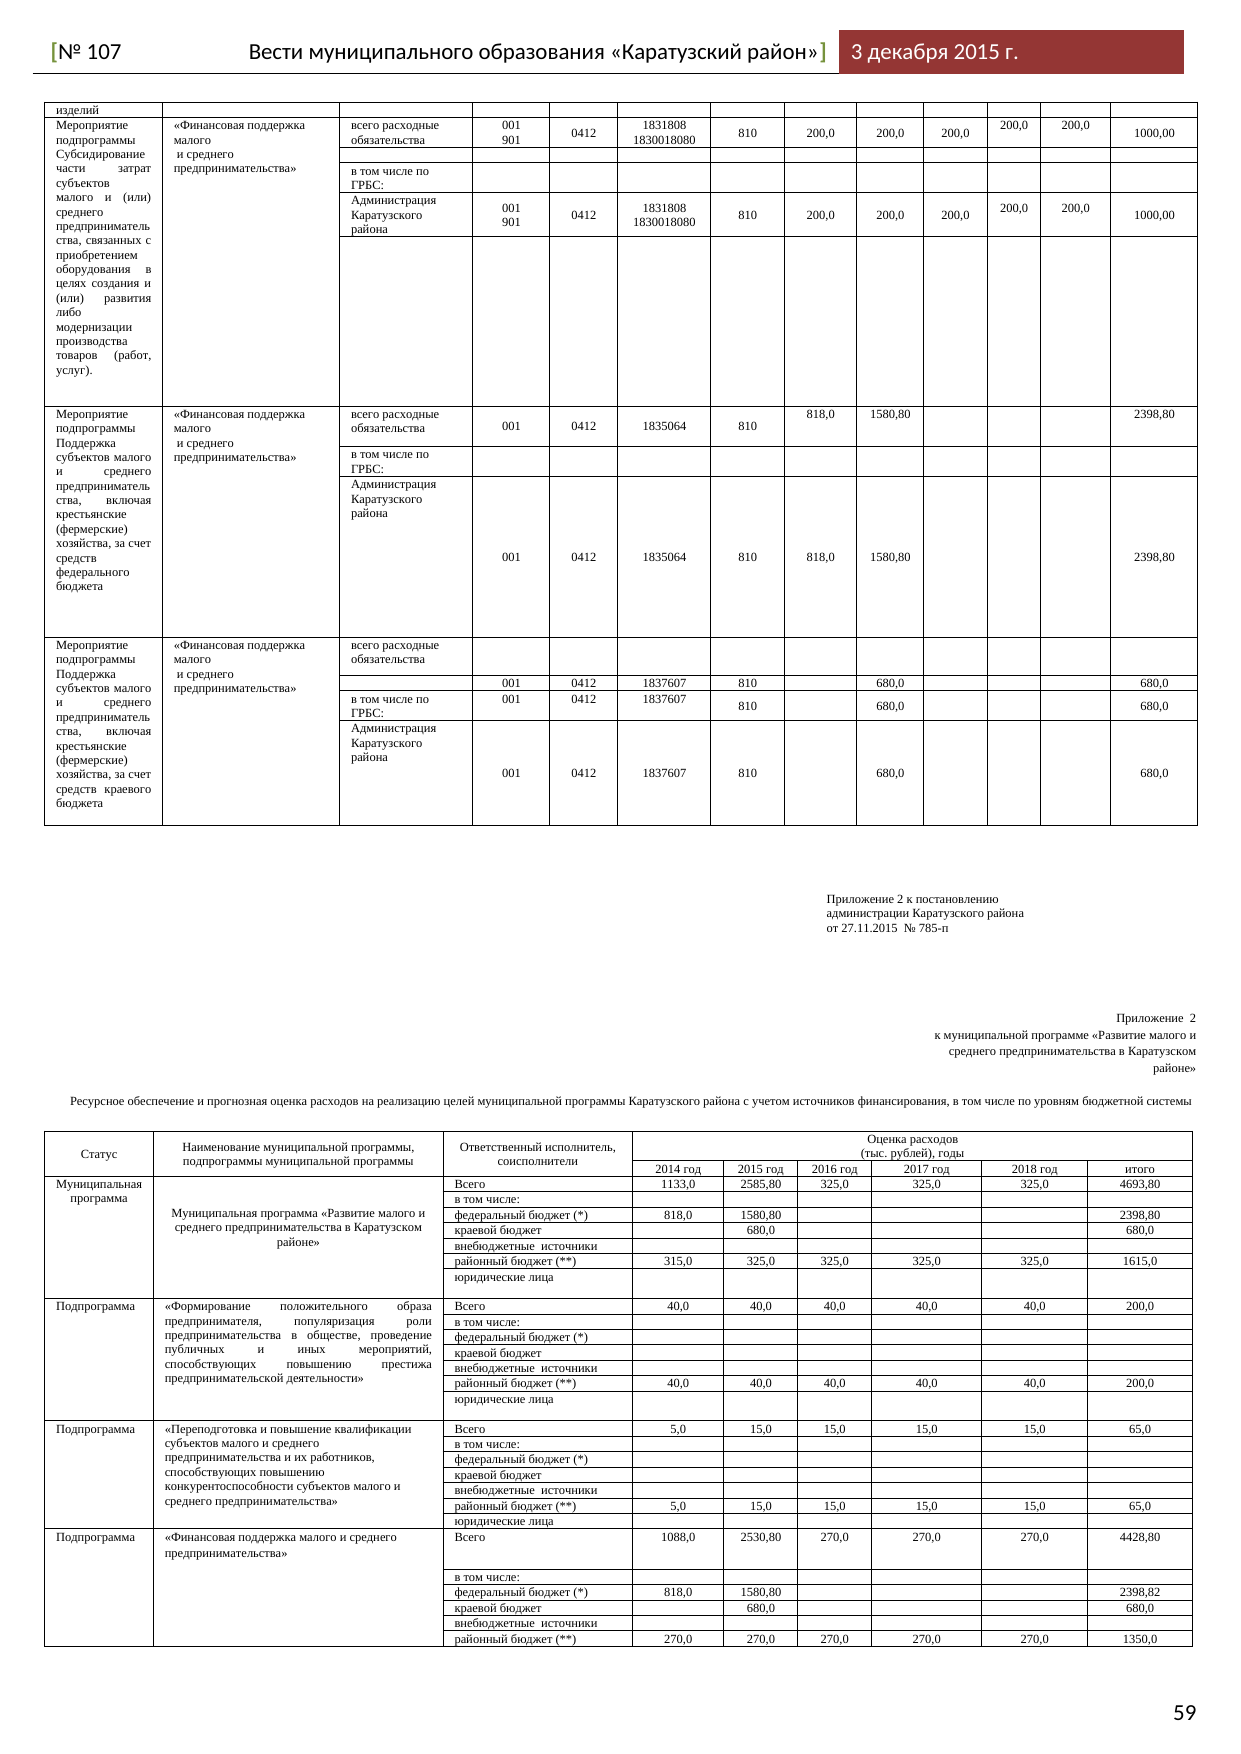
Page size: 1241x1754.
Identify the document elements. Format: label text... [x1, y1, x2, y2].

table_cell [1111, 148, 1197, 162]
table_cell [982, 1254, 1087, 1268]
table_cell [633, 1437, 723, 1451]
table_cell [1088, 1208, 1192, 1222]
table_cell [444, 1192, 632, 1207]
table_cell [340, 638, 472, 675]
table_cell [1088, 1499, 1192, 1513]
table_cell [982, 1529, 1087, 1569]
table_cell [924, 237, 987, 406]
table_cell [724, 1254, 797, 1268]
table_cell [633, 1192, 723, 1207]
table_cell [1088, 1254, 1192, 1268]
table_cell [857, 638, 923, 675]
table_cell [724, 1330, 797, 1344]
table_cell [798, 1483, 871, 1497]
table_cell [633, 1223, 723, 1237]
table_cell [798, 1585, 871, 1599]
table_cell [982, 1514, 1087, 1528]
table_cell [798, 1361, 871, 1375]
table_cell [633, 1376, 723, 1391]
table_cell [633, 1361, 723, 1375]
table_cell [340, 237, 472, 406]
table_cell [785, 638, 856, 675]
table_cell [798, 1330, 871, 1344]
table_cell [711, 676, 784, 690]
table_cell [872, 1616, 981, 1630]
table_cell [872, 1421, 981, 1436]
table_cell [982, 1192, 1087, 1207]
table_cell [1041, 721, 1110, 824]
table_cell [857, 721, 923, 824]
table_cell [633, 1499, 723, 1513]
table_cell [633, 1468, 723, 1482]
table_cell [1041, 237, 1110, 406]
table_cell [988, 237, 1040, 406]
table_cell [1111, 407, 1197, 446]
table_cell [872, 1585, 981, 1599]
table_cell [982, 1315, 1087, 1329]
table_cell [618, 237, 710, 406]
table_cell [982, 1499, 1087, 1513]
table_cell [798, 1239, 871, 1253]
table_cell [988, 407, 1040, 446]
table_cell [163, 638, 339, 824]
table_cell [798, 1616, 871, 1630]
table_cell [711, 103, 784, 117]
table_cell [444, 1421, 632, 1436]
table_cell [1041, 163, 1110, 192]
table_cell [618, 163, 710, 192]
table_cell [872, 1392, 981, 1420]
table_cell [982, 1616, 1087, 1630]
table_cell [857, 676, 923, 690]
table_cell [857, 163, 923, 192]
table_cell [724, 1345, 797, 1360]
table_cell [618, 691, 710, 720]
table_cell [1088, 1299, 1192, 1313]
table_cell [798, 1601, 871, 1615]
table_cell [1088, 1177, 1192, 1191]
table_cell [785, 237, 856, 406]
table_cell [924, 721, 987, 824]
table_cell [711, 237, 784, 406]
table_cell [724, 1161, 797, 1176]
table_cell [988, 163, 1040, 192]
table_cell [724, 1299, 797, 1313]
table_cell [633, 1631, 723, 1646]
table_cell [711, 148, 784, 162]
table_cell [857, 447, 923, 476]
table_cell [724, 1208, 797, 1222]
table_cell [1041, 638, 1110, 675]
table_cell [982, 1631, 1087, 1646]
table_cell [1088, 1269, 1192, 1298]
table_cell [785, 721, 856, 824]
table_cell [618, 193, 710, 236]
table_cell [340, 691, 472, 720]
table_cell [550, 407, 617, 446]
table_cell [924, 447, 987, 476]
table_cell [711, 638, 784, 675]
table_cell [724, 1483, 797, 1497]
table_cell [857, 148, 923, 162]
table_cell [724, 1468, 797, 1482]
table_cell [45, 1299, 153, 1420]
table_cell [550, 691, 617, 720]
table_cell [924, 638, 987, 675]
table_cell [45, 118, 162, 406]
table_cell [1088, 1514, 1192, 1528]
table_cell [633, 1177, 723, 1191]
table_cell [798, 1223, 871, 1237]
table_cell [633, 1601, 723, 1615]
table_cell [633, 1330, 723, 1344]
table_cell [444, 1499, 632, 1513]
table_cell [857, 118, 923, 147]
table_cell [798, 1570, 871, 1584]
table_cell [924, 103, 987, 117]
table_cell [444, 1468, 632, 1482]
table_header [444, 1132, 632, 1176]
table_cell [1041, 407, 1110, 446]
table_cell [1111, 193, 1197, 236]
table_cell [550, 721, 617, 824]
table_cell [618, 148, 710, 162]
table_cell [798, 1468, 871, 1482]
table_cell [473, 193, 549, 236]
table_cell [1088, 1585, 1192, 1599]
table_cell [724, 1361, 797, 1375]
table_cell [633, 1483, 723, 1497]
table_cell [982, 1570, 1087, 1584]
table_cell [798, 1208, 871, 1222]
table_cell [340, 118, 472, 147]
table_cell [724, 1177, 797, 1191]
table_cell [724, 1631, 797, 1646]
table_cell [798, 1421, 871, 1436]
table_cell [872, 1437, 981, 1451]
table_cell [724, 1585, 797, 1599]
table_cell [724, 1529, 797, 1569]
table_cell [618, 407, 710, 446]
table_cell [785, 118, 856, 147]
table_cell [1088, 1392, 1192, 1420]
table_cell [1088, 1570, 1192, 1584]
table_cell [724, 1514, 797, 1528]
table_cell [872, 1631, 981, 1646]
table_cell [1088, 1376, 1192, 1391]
text Приложение 2 [44, 1011, 1196, 1025]
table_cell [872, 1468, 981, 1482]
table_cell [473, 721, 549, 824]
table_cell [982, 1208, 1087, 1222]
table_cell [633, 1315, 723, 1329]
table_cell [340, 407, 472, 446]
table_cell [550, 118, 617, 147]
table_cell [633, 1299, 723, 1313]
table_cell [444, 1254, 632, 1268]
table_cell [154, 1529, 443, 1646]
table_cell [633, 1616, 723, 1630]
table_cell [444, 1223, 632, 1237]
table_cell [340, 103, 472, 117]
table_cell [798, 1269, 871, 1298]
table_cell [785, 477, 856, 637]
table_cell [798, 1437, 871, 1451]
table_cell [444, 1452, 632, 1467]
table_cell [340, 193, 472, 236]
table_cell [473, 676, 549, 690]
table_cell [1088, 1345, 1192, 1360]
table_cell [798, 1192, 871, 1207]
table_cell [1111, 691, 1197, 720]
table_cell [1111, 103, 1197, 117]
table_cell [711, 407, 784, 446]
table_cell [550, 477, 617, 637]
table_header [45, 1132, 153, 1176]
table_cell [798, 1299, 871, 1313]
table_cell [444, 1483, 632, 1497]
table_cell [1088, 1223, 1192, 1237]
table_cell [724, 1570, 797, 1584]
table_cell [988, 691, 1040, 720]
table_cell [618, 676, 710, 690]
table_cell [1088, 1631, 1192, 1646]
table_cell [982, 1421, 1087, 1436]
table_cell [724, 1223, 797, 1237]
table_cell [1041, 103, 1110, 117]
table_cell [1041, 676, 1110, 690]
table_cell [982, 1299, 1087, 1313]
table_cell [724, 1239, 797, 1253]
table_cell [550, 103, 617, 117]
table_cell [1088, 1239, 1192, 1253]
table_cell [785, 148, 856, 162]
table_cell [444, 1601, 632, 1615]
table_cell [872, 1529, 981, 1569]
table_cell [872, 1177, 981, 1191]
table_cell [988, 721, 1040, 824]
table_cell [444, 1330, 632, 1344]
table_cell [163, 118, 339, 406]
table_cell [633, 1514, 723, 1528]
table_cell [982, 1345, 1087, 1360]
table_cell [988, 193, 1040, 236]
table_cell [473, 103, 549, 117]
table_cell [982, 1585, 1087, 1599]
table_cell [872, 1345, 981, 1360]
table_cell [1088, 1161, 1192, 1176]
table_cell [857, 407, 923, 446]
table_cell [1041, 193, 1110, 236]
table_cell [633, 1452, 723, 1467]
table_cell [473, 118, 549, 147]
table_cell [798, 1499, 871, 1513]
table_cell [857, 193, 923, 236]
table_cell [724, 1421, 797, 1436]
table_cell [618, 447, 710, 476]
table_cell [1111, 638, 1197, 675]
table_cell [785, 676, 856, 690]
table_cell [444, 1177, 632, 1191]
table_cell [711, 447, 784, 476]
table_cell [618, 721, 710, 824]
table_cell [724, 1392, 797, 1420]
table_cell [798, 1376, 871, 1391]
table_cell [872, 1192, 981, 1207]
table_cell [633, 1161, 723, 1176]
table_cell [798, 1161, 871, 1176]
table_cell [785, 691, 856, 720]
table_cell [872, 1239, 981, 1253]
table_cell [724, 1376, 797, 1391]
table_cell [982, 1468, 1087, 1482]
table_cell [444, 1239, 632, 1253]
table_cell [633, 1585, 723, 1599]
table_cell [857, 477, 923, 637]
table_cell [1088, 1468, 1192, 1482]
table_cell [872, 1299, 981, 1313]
text к муниципальной программе «Развитие малого и [926, 1027, 1196, 1042]
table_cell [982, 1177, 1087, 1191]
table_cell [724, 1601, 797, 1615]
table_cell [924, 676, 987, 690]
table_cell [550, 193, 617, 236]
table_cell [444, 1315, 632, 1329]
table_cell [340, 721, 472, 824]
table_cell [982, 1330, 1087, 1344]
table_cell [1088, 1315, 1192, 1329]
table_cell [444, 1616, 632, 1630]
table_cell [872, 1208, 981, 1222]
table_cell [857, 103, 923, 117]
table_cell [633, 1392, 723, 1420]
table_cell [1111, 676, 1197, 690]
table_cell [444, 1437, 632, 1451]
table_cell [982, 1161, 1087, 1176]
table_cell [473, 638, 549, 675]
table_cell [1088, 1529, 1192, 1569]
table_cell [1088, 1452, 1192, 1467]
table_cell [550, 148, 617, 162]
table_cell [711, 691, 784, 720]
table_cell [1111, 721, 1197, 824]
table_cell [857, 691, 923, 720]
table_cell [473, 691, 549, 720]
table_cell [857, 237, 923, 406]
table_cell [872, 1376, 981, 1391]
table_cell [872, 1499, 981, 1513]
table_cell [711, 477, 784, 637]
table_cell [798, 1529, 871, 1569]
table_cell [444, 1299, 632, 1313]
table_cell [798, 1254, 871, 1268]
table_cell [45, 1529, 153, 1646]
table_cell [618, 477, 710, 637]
text среднего предпринимательства в Каратузском районе» [926, 1044, 1196, 1075]
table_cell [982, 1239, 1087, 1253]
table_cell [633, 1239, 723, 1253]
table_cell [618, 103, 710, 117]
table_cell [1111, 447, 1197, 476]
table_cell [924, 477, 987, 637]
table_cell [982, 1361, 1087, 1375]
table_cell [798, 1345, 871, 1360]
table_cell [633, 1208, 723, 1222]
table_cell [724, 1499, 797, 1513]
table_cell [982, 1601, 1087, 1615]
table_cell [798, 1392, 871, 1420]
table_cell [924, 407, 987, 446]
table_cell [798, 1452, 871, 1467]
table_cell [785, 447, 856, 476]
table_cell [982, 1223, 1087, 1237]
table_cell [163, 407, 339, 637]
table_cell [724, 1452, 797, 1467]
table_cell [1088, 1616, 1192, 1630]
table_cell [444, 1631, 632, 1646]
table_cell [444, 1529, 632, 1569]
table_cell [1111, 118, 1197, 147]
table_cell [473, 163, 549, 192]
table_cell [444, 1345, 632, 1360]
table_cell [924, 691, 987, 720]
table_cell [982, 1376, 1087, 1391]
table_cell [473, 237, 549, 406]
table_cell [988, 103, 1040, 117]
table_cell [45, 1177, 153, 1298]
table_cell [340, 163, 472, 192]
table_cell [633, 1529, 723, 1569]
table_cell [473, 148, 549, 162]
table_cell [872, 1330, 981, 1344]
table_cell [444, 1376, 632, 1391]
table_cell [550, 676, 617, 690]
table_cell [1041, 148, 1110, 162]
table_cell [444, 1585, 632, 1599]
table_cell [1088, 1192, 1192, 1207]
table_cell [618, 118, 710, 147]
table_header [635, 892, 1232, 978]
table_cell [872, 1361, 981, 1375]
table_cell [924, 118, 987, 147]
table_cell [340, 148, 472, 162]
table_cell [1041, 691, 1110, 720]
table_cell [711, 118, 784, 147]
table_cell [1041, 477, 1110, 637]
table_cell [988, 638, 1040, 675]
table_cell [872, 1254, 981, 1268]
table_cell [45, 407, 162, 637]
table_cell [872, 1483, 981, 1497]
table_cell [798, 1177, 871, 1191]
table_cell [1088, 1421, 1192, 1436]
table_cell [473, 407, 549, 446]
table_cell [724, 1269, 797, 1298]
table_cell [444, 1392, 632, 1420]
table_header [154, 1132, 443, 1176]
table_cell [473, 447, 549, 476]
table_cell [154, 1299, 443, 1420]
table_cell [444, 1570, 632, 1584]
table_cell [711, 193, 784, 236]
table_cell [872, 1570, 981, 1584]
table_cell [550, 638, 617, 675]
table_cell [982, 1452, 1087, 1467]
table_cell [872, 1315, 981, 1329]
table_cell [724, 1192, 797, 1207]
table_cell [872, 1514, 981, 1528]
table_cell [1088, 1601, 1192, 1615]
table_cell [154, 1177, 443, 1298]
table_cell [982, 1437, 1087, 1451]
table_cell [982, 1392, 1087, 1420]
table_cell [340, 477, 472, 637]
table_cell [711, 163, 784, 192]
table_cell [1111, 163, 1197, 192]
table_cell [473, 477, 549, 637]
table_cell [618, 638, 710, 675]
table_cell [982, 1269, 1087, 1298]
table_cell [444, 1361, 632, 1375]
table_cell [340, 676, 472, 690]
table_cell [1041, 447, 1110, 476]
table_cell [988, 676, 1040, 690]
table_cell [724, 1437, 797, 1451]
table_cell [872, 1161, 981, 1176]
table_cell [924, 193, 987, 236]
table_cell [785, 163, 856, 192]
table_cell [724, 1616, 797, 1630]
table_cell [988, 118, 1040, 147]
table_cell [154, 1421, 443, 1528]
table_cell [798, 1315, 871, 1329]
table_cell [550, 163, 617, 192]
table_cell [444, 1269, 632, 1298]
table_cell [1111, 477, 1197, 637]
text Ресурсное обеспечение и прогнозная оценка расходов на реализацию целей муниципальной программы Каратузского района с учетом источников финансирования, в том числе по уровням бюджетной системы [44, 1093, 1196, 1108]
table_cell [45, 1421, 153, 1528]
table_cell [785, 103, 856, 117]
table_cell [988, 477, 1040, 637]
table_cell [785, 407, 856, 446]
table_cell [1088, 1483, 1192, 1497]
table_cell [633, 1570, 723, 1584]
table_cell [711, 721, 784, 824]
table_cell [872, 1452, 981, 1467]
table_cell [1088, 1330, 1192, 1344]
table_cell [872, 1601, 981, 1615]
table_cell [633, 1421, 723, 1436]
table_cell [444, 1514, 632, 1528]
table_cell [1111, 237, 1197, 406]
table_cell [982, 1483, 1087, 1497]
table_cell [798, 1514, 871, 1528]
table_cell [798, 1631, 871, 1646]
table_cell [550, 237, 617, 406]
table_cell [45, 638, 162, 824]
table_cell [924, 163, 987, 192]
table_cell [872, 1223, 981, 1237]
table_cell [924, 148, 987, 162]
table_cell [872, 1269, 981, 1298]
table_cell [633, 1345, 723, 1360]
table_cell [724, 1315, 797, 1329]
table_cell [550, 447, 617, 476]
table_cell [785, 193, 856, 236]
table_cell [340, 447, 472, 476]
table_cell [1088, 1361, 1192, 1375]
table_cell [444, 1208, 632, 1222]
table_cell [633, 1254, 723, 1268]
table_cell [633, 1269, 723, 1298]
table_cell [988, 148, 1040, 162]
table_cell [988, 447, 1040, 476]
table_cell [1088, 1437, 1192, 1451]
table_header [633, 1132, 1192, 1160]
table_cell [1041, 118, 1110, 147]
